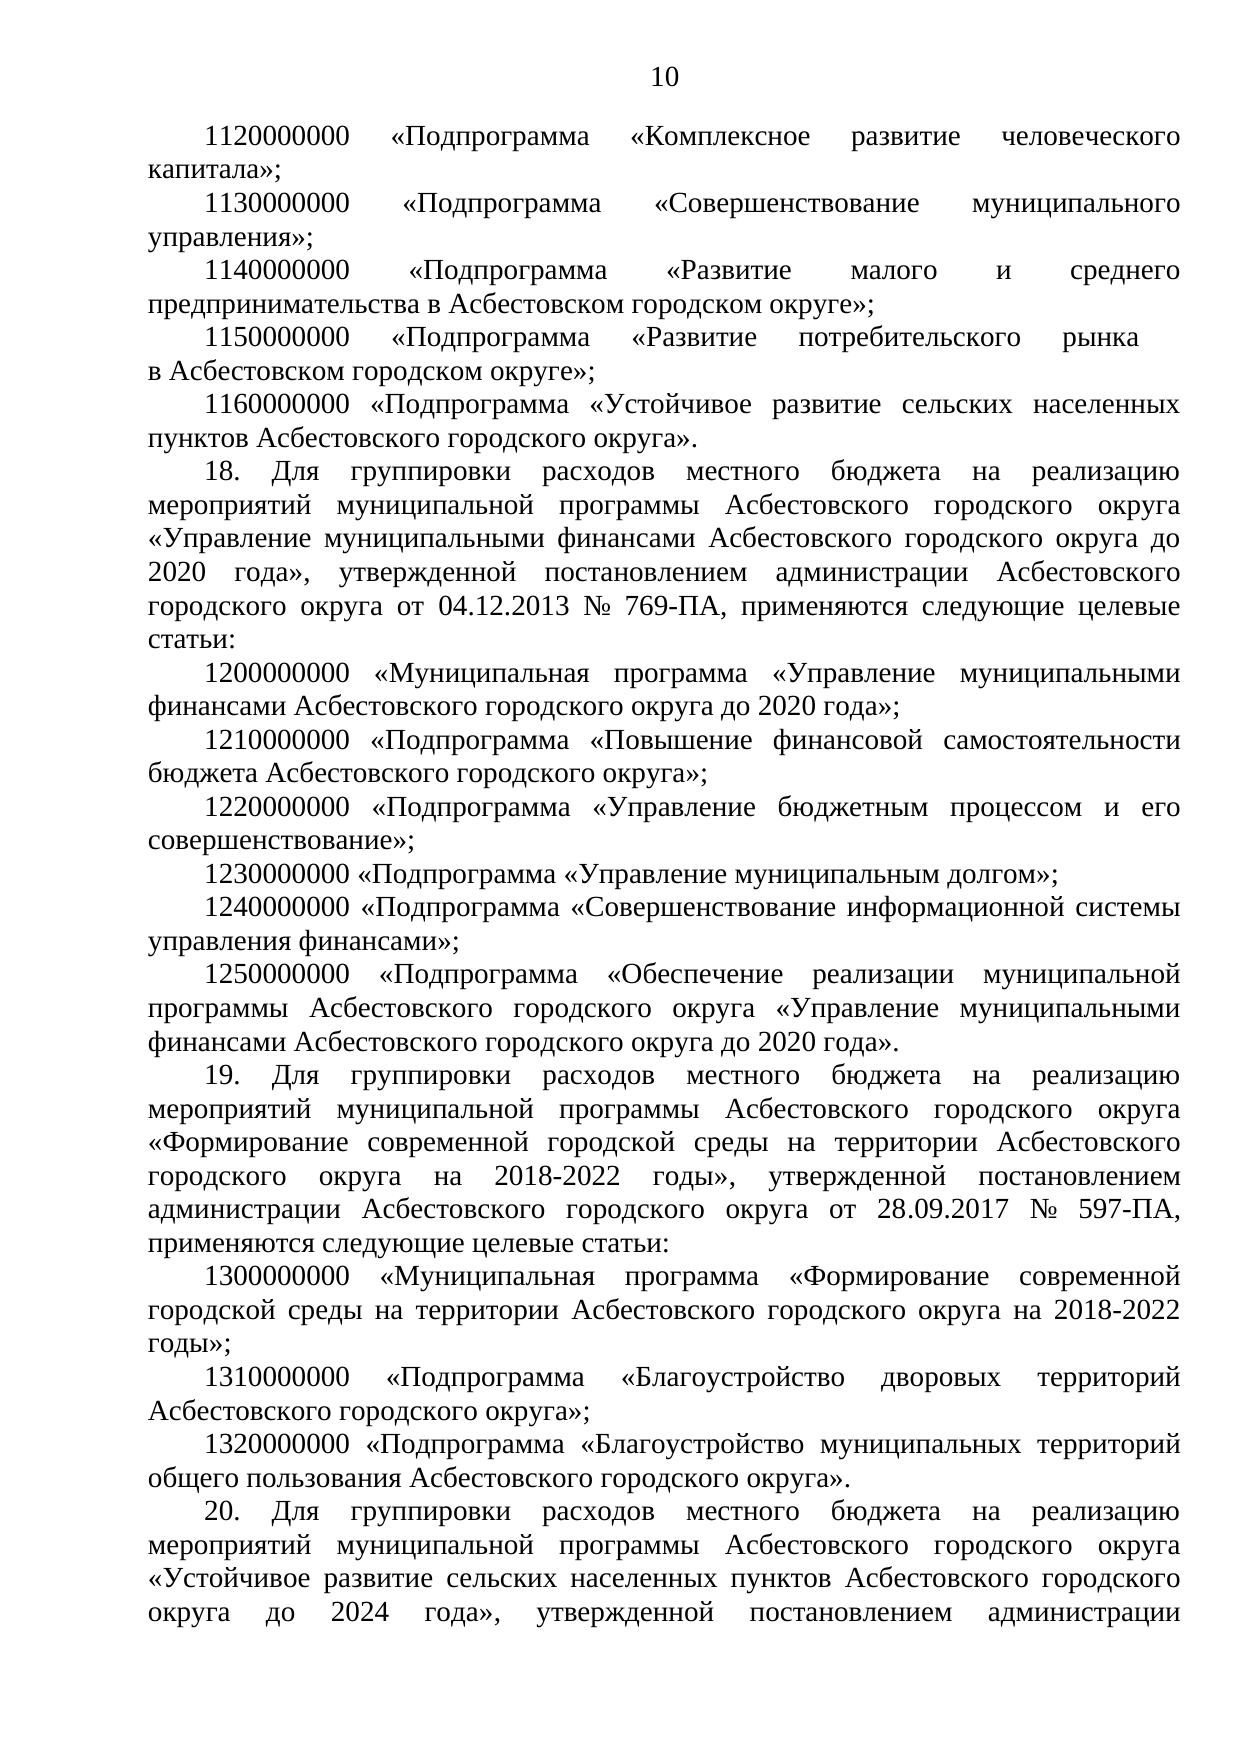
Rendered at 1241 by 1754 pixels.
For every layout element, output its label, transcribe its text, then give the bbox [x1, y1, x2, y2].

text 19. Для группировки расходов местного бюджета на реализацию мероприятий муниципальной программы Асбестовского городского округа «Формирование современной городской среды на территории Асбестовского городского округа на 2018-2022 годы», утвержденной постановлением администрации Асбестовского городского округа от 28.09.2017 № 597-ПА, применяются следующие целевые статьи: [148, 1057, 1181, 1258]
text 1200000000 «Муниципальная программа «Управление муниципальными финансами Асбестовского городского округа до 2020 года»; [148, 655, 1181, 722]
text 1310000000 «Подпрограмма «Благоустройство дворовых территорий Асбестовского городского округа»; [148, 1359, 1181, 1426]
text 1230000000 «Подпрограмма «Управление муниципальным долгом»; [148, 856, 1181, 889]
text 1150000000 «Подпрограмма «Развитие потребительского рынка в Асбестовском городском округе»; [148, 319, 1181, 386]
text 1240000000 «Подпрограмма «Совершенствование информационной системы управления финансами»; [148, 889, 1181, 957]
text 1210000000 «Подпрограмма «Повышение финансовой самостоятельности бюджета Асбестовского городского округа»; [148, 722, 1181, 789]
text 18. Для группировки расходов местного бюджета на реализацию мероприятий муниципальной программы Асбестовского городского округа «Управление муниципальными финансами Асбестовского городского округа до 2020 года», утвержденной постановлением администрации Асбестовского городского округа от 04.12.2013 № 769-ПА, применяются следующие целевые статьи: [148, 453, 1181, 655]
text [148, 1493, 1181, 1627]
text 1220000000 «Подпрограмма «Управление бюджетным процессом и его совершенствование»; [148, 789, 1181, 856]
text 1120000000 «Подпрограмма «Комплексное развитие человеческого капитала»; [148, 118, 1181, 185]
text 1300000000 «Муниципальная программа «Формирование современной городской среды на территории Асбестовского городского округа на 2018-2022 годы»; [148, 1258, 1181, 1359]
text 1160000000 «Подпрограмма «Устойчивое развитие сельских населенных пунктов Асбестовского городского округа». [148, 386, 1181, 453]
text 1320000000 «Подпрограмма «Благоустройство муниципальных территорий общего пользования Асбестовского городского округа». [148, 1426, 1181, 1493]
text 1130000000 «Подпрограмма «Совершенствование муниципального управления»; [148, 185, 1181, 252]
text 1140000000 «Подпрограмма «Развитие малого и среднего предпринимательства в Асбестовском городском округе»; [148, 252, 1181, 319]
text 1250000000 «Подпрограмма «Обеспечение реализации муниципальной программы Асбестовского городского округа «Управление муниципальными финансами Асбестовского городского округа до 2020 года». [148, 957, 1181, 1057]
